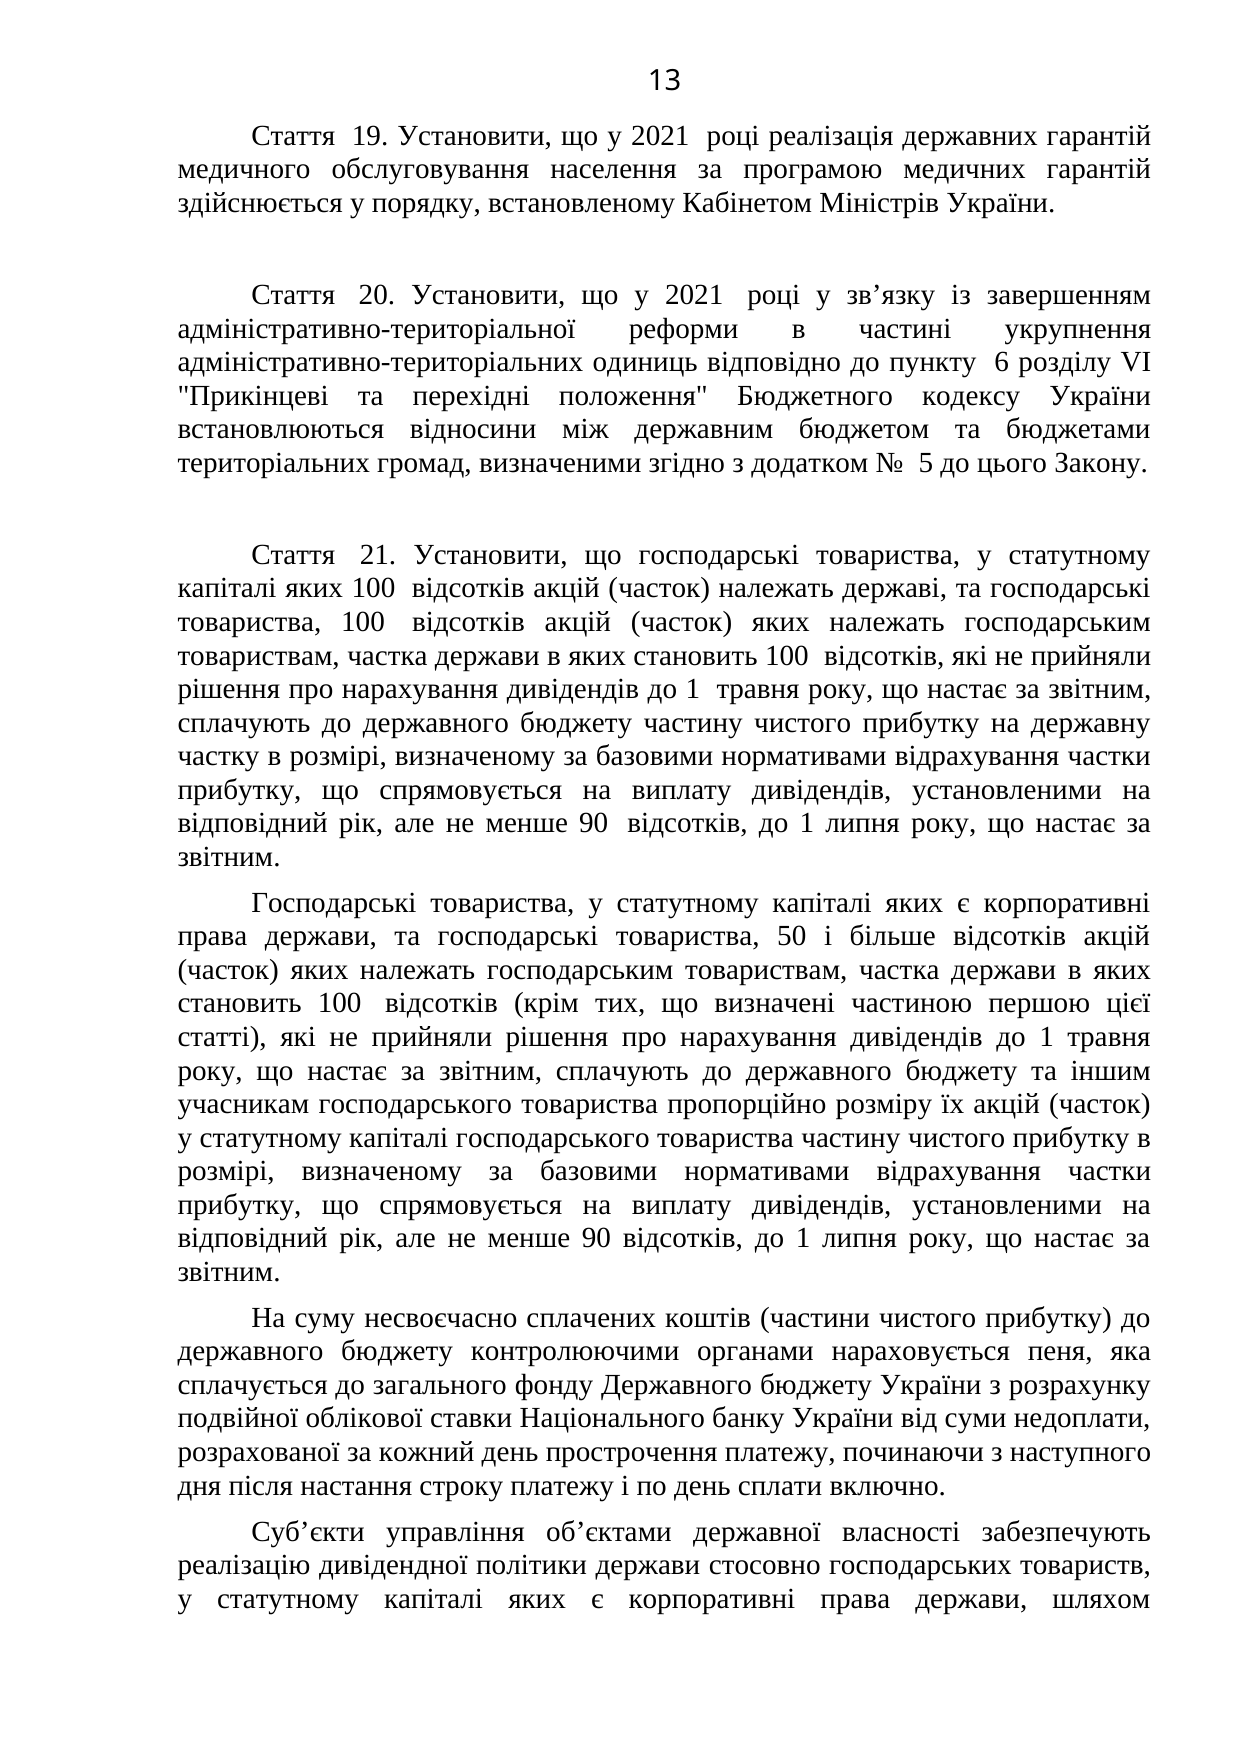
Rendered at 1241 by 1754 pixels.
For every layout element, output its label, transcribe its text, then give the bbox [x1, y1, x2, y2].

text Стаття 21. Установити, що господарські товариства, у статутному капіталі яких 100 відсотків акцій (часток) належать державі, та господарські товариства, 100 відсотків акцій (часток) яких належать господарським товариствам, частка держави в яких становить 100 відсотків, які не прийняли рішення про нарахування дивідендів до 1 травня року, що настає за звітним, сплачують до державного бюджету частину чистого прибутку на державну частку в розмірі, визначеному за базовими нормативами відрахування частки прибутку, що спрямовується на виплату дивідендів, установленими на відповідний рік, але не менше 90 відсотків, до 1 липня року, що настає за звітним. [177, 537, 1152, 872]
text Стаття 19. Установити, що у 2021 році реалізація державних гарантій медичного обслуговування населення за програмою медичних гарантій здійснюється у порядку, встановленому Кабінетом Міністрів України. [177, 118, 1152, 219]
text Стаття 20. Установити, що у 2021 році у зв’язку із завершенням адміністративно-територіальної реформи в частині укрупнення адміністративно-територіальних одиниць відповідно до пункту 6 розділу VI "Прикінцеві та перехідні положення" Бюджетного кодексу України встановлюються відносини між державним бюджетом та бюджетами територіальних громад, визначеними згідно з додатком № 5 до цього Закону. [177, 277, 1152, 478]
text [177, 1514, 1152, 1614]
text На суму несвоєчасно сплачених коштів (частини чистого прибутку) до державного бюджету контролюючими органами нараховується пеня, яка сплачується до загального фонду Державного бюджету України з розрахунку подвійної облікової ставки Національного банку України від суми недоплати, розрахованої за кожний день прострочення платежу, починаючи з наступного дня після настання строку платежу і по день сплати включно. [177, 1300, 1152, 1501]
text Господарські товариства, у статутному капіталі яких є корпоративні права держави, та господарські товариства, 50 і більше відсотків акцій (часток) яких належать господарським товариствам, частка держави в яких становить 100 відсотків (крім тих, що визначені частиною першою цієї статті), які не прийняли рішення про нарахування дивідендів до 1 травня року, що настає за звітним, сплачують до державного бюджету та іншим учасникам господарського товариства пропорційно розміру їх акцій (часток) у статутному капіталі господарського товариства частину чистого прибутку в розмірі, визначеному за базовими нормативами відрахування частки прибутку, що спрямовується на виплату дивідендів, установленими на відповідний рік, але не менше 90 відсотків, до 1 липня року, що настає за звітним. [177, 885, 1152, 1287]
